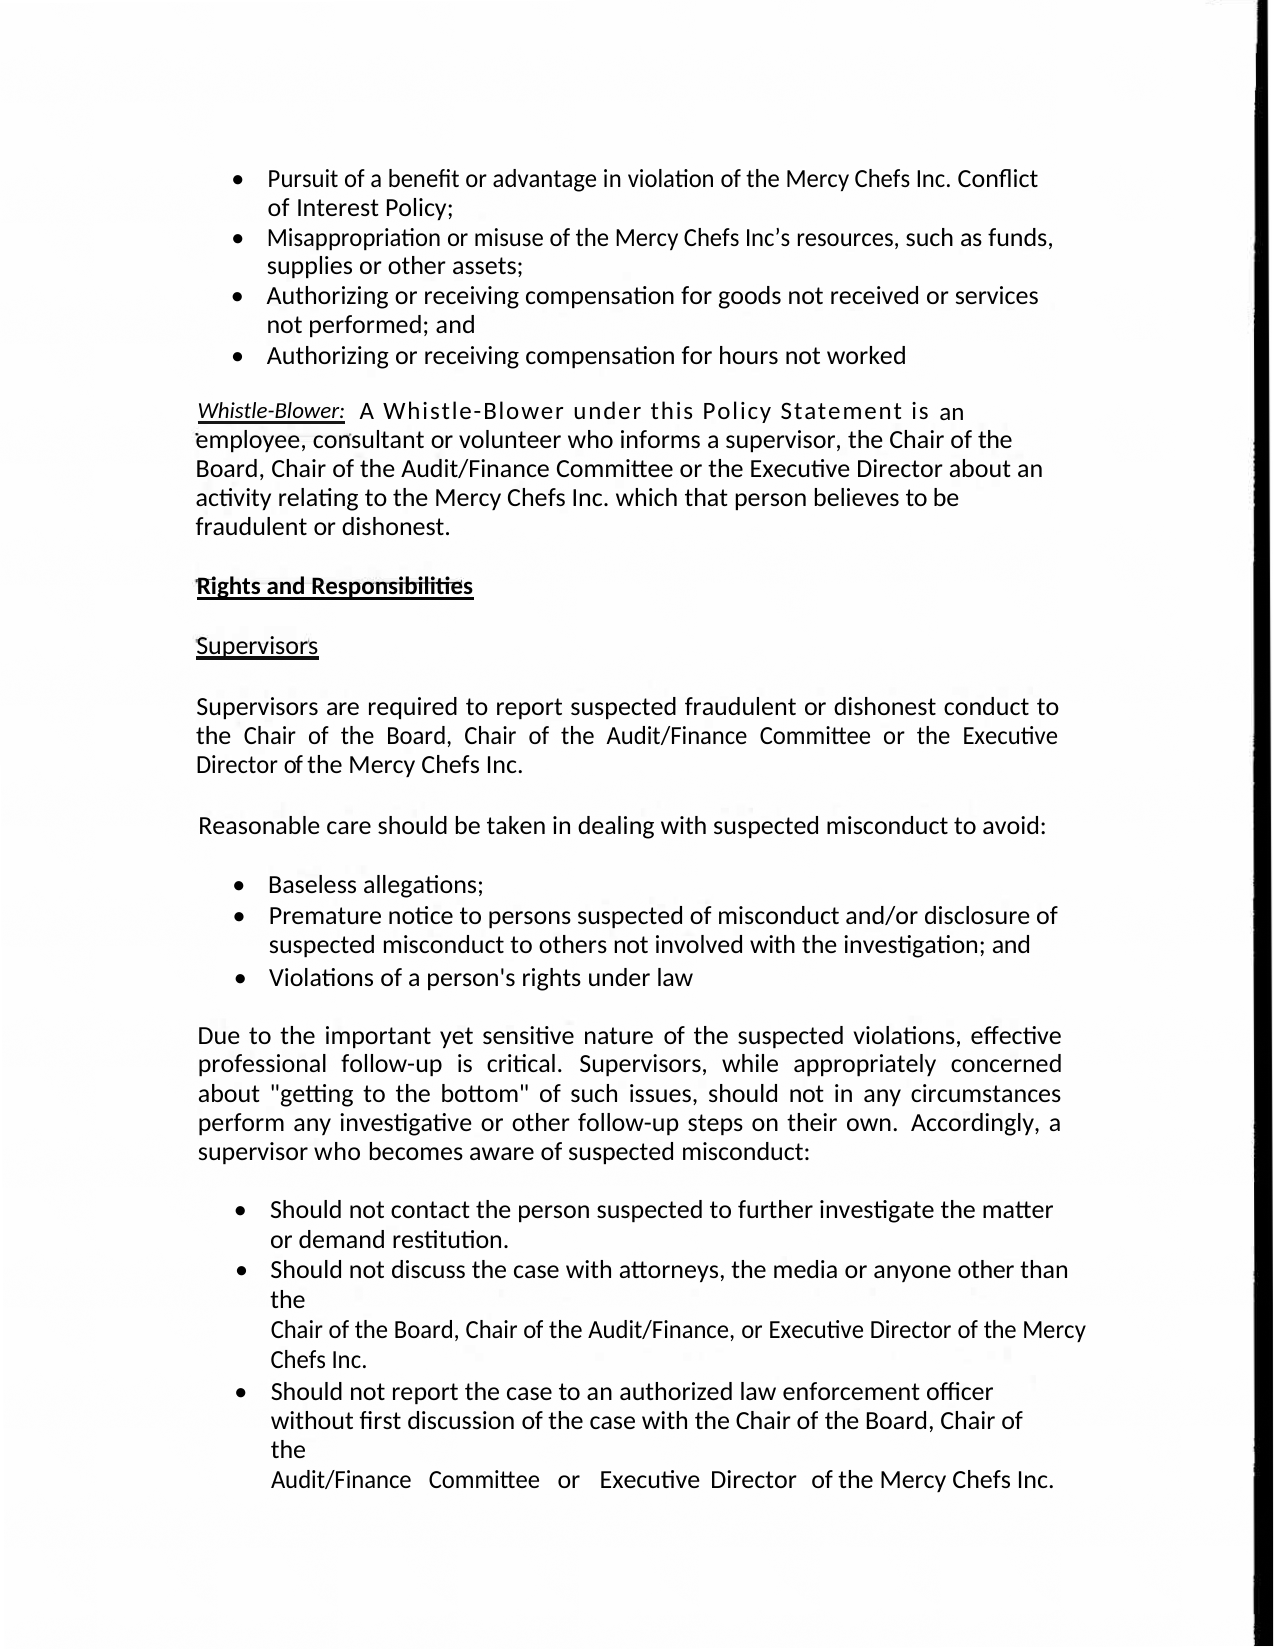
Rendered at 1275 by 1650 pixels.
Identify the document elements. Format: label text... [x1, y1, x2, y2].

list Authorizing or receiving compensation for goods not received or services not performed; and [231, 281, 1059, 339]
text Reasonable care should be taken in dealing with suspected misconduct to avoid: [198, 809, 1096, 841]
picture [0, 0, 1274, 1649]
text Supervisors are required to report suspected fraudulent or dishonest conduct to the Chair of the Board, Chair of the Audit/Finance Committee or the Executive Director of the Mercy Chefs Inc. [196, 692, 1060, 780]
list Should not discuss the case with attorneys, the media or anyone other than the [235, 1255, 1096, 1315]
text Chair of the Board, Chair of the Audit/Finance, or Executive Director of the Mercy Chefs Inc. [270, 1315, 1096, 1375]
list Should not contact the person suspected to further investigate the matter or demand restitution. [234, 1195, 1061, 1255]
list Violations of a person's rights under law [233, 960, 1096, 992]
list Should not report the case to an authorized law enforcement officer without first discussion of the case with the Chair of the Board, Chair of the [234, 1376, 1063, 1464]
text Whistle-Blower: A Whistle-Blower under this Policy Statement is an employee, consultant or volunteer who informs a supervisor, the Chair of the Board, Chair of the Audit/Finance Committee or the Executive Director about an activity relating to the Mercy Chefs Inc. which that person believes to be fraudulent or dishonest. [195, 397, 1059, 542]
list Misappropriation or misuse of the Mercy Chefs Inc’s resources, such as funds, supplies or other assets; [231, 223, 1058, 281]
text Rights and Responsibilities [197, 571, 1096, 601]
list Authorizing or receiving compensation for hours not worked [231, 339, 1096, 371]
text Supervisors [196, 629, 1096, 661]
list Baseless allegations; [232, 867, 1096, 900]
list Pursuit of a benefit or advantage in violation of the Mercy Chefs Inc. Conflict of Interest Policy; [231, 165, 1058, 223]
text Due to the important yet sensitive nature of the suspected violations, effective professional follow-up is critical. Supervisors, while appropriately concerned about "getting to the bottom" of such issues, should not in any circumstances perform any investigative or other follow-up steps on their own. Accordingly, a supervisor who becomes aware of suspected misconduct: [197, 1021, 1062, 1167]
list Premature notice to persons suspected of misconduct and/or disclosure of suspected misconduct to others not involved with the investigation; and [232, 900, 1062, 960]
text Audit/Finance Committee or Executive Director of the Mercy Chefs Inc. [271, 1466, 1063, 1495]
